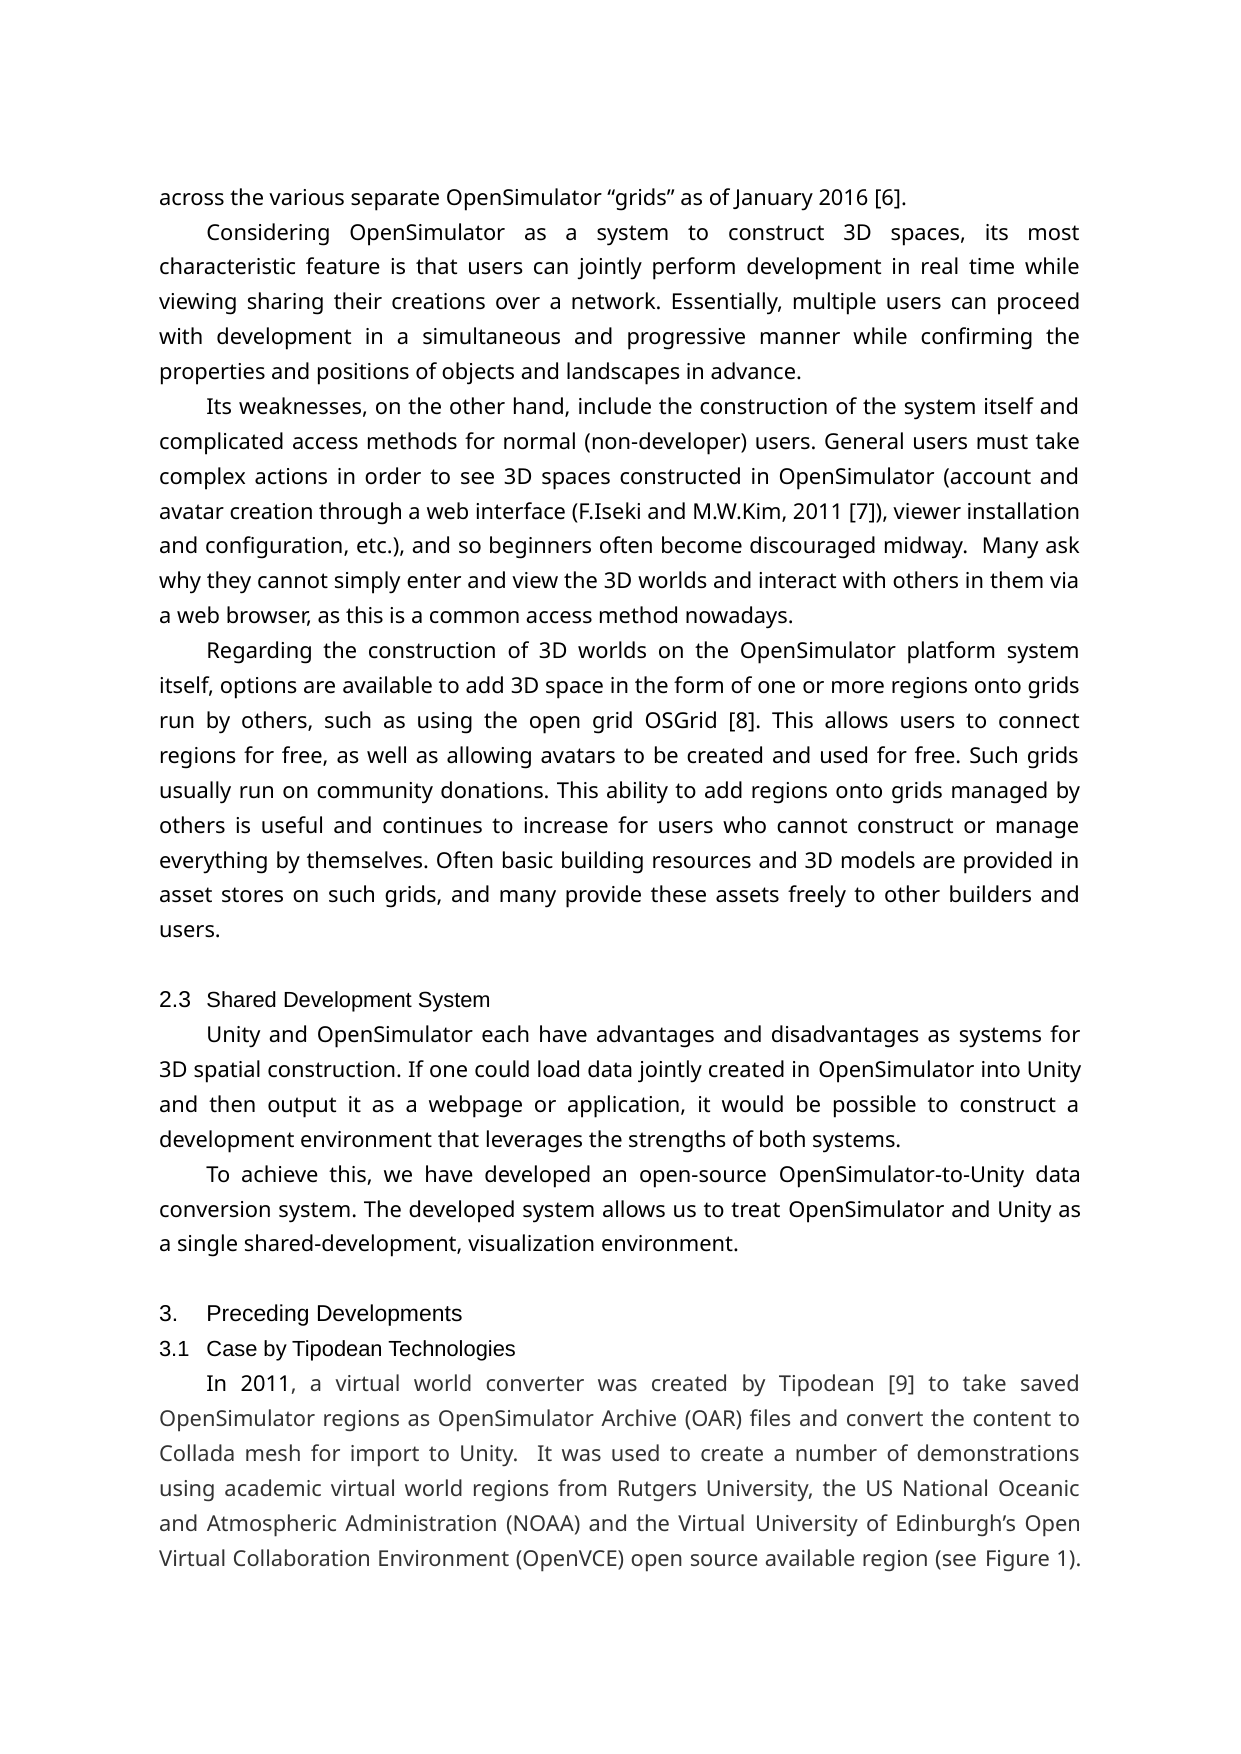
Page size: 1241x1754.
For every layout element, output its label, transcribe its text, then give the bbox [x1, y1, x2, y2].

text Regarding the construction of 3D worlds on the OpenSimulator platform system itself, options are available to add 3D space in the form of one or more regions onto grids run by others, such as using the open grid OSGrid [8]. This allows users to connect regions for free, as well as allowing avatars to be created and used for free. Such grids usually run on community donations. This ability to add regions onto grids managed by others is useful and continues to increase for users who cannot construct or manage everything by themselves. Often basic building resources and 3D models are provided in asset stores on such grids, and many provide these assets freely to other builders and users. [159, 633, 1081, 947]
list Shared Development System [159, 982, 1081, 1017]
text Its weaknesses, on the other hand, include the construction of the system itself and complicated access methods for normal (non-developer) users. General users must take complex actions in order to see 3D spaces constructed in OpenSimulator (account and avatar creation through a web interface (F.Iseki and M.W.Kim, 2011 [7]), viewer installation and configuration, etc.), and so beginners often become discouraged midway. Many ask why they cannot simply enter and view the 3D worlds and interact with others in them via a web browser, as this is a common access method nowadays. [159, 388, 1081, 633]
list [159, 1366, 1081, 1575]
text Considering OpenSimulator as a system to construct 3D spaces, its most characteristic feature is that users can jointly perform development in real time while viewing sharing their creations over a network. Essentially, multiple users can proceed with development in a simultaneous and progressive manner while confirming the properties and positions of objects and landscapes in advance. [159, 214, 1081, 388]
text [159, 179, 1081, 214]
text Unity and OpenSimulator each have advantages and disadvantages as systems for 3D spatial construction. If one could load data jointly created in OpenSimulator into Unity and then output it as a webpage or application, it would be possible to construct a development environment that leverages the strengths of both systems. [159, 1017, 1081, 1156]
list Preceding Developments [159, 1296, 1081, 1331]
text To achieve this, we have developed an open-source OpenSimulator-to-Unity data conversion system. The developed system allows us to treat OpenSimulator and Unity as a single shared-development, visualization environment. [159, 1156, 1081, 1261]
list Case by Tipodean Technologies [159, 1331, 1081, 1366]
